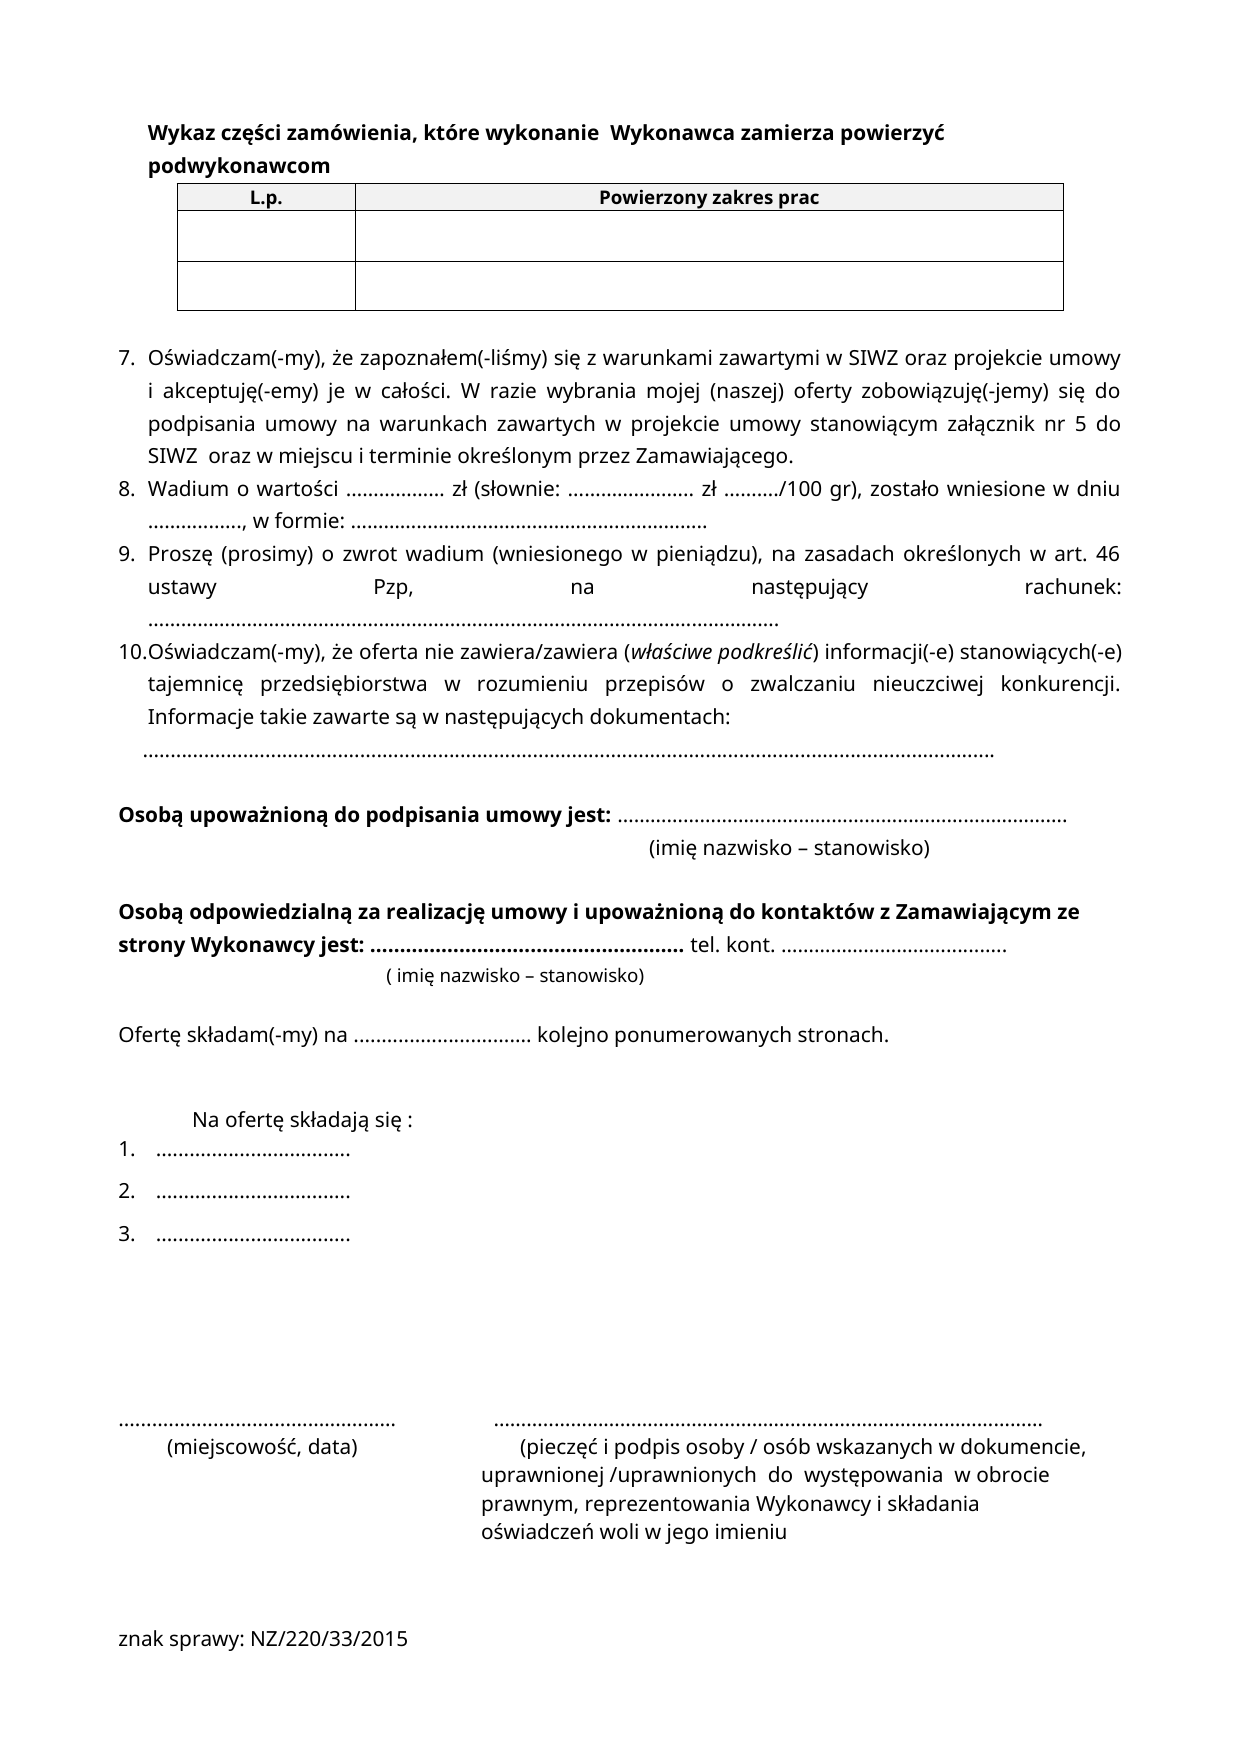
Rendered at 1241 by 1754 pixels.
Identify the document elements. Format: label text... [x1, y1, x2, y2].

list Proszę (prosimy) o zwrot wadium (wniesionego w pieniądzu), na zasadach określonych w art. 46 ustawy Pzp, na następujący rachunek: ……………………………………………………………………………………………………. [118, 539, 1122, 633]
text prawnym, reprezentowania Wykonawcy i składania [118, 1489, 1122, 1517]
text Osobą odpowiedzialną za realizację umowy i upoważnioną do kontaktów z Zamawiającym ze strony Wykonawcy jest: …………………………………..………… tel. kont. ……………………….............. ( imię nazwisko – stanowisko) [118, 897, 1122, 988]
table_cell [356, 211, 1063, 261]
text uprawnionej /uprawnionych do występowania w obrocie [118, 1461, 1122, 1489]
text Osobą upoważnioną do podpisania umowy jest: ………………………………………………………………………. [118, 800, 1122, 828]
text (miejscowość, data) (pieczęć i podpis osoby / osób wskazanych w dokumencie, [118, 1432, 1122, 1461]
text ....................................……..…… ………..………………………………………………..…………………………… [118, 1404, 1122, 1432]
list Wykaz części zamówienia, które wykonanie Wykonawca zamierza powierzyć podwykonawcom [148, 118, 1122, 179]
table_cell [356, 262, 1063, 310]
list ................................... [118, 1219, 1122, 1247]
text (imię nazwisko – stanowisko) [118, 833, 1122, 861]
list Oświadczam(-my), że zapoznałem(-liśmy) się z warunkami zawartymi w SIWZ oraz projekcie umowy i akceptuję(-emy) je w całości. W razie wybrania mojej (naszej) oferty zobowiązuję(-jemy) się do podpisania umowy na warunkach zawartych w projekcie umowy stanowiącym załącznik nr 5 do SIWZ oraz w miejscu i terminie określonym przez Zamawiającego. [118, 343, 1122, 470]
text Na ofertę składają się : [192, 1105, 1122, 1134]
text Ofertę składam(-my) na ................................ kolejno ponumerowanych stronach. [118, 1020, 1122, 1048]
table_header L.p. [178, 184, 355, 210]
table_cell [178, 262, 355, 310]
list ................................... [118, 1176, 1122, 1205]
table_cell [178, 211, 355, 261]
text ......................................................................................................................................................... [137, 735, 1122, 763]
list ................................... [118, 1134, 1122, 1162]
list Oświadczam(-my), że oferta nie zawiera/zawiera (właściwe podkreślić) informacji(-e) stanowiących(-e) tajemnicę przedsiębiorstwa w rozumieniu przepisów o zwalczaniu nieuczciwej konkurencji. Informacje takie zawarte są w następujących dokumentach: [118, 637, 1122, 731]
table_header Powierzony zakres prac [356, 184, 1063, 210]
text oświadczeń woli w jego imieniu [118, 1517, 1122, 1546]
list Wadium o wartości ……………… zł (słownie: ………………….. zł ………./100 gr), zostało wniesione w dniu ………........, w formie: ……………………………………………………….. [118, 474, 1122, 535]
